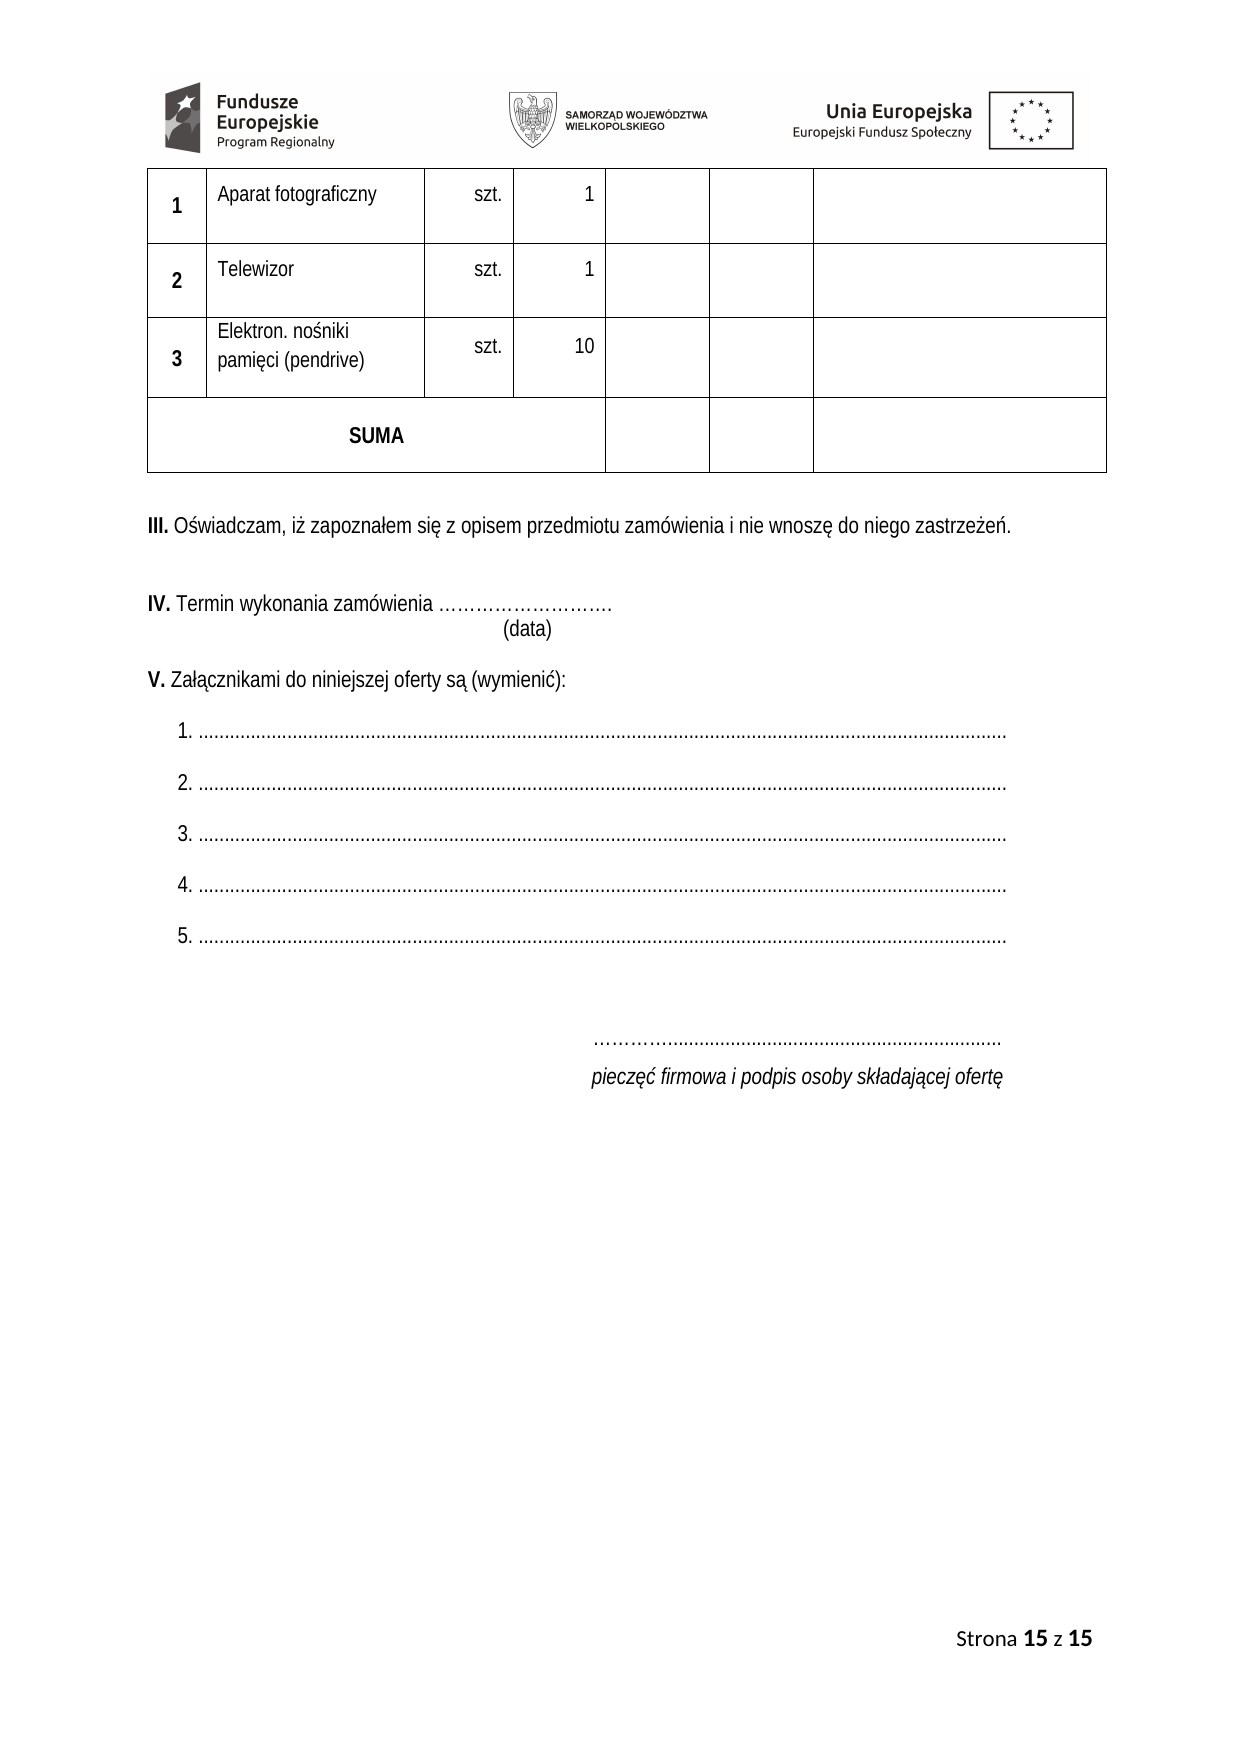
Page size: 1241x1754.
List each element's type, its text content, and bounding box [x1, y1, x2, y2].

text pieczęć firmowa i podpis osoby składającej ofertę [148, 1063, 1093, 1089]
text 4. ........................................................................................................................................................... [177, 871, 1093, 897]
text …………................................................................ [148, 1024, 1093, 1050]
table_cell [710, 169, 813, 242]
table_cell [710, 318, 813, 397]
table_cell szt. [425, 169, 513, 242]
text (data) [148, 616, 1093, 641]
table_cell Telewizor [207, 244, 424, 317]
table_cell 3 [148, 318, 206, 397]
text IV. Termin wykonania zamówienia ………………………. [148, 591, 1093, 616]
table_cell szt. [425, 244, 513, 317]
text 3. ........................................................................................................................................................... [177, 819, 1093, 846]
table_cell Aparat fotograficzny [207, 169, 424, 242]
table_cell SUMA [148, 398, 605, 472]
table_cell [814, 244, 1106, 317]
table_cell [606, 169, 709, 242]
table_cell Elektron. nośniki pamięci (pendrive) [207, 318, 424, 397]
table_cell 10 [514, 318, 605, 397]
picture [147, 73, 1092, 168]
table_cell [814, 318, 1106, 397]
table_cell 2 [148, 244, 206, 317]
text 5. ........................................................................................................................................................... [177, 922, 1093, 948]
table_cell 1 [514, 244, 605, 317]
text 1. ........................................................................................................................................................... [177, 717, 1093, 744]
table_cell [606, 244, 709, 317]
table_cell 1 [148, 169, 206, 242]
table_cell [814, 169, 1106, 242]
text 2. ........................................................................................................................................................... [177, 768, 1093, 795]
table_cell [606, 398, 709, 472]
table_cell 1 [514, 169, 605, 242]
table_cell [814, 398, 1106, 472]
table_cell [710, 244, 813, 317]
table_cell szt. [425, 318, 513, 397]
text V. Załącznikami do niniejszej oferty są (wymienić): [148, 666, 1093, 693]
table_cell [710, 398, 813, 472]
table_cell [606, 318, 709, 397]
text III. Oświadczam, iż zapoznałem się z opisem przedmiotu zamówienia i nie wnoszę do niego zastrzeżeń. [148, 512, 1093, 539]
